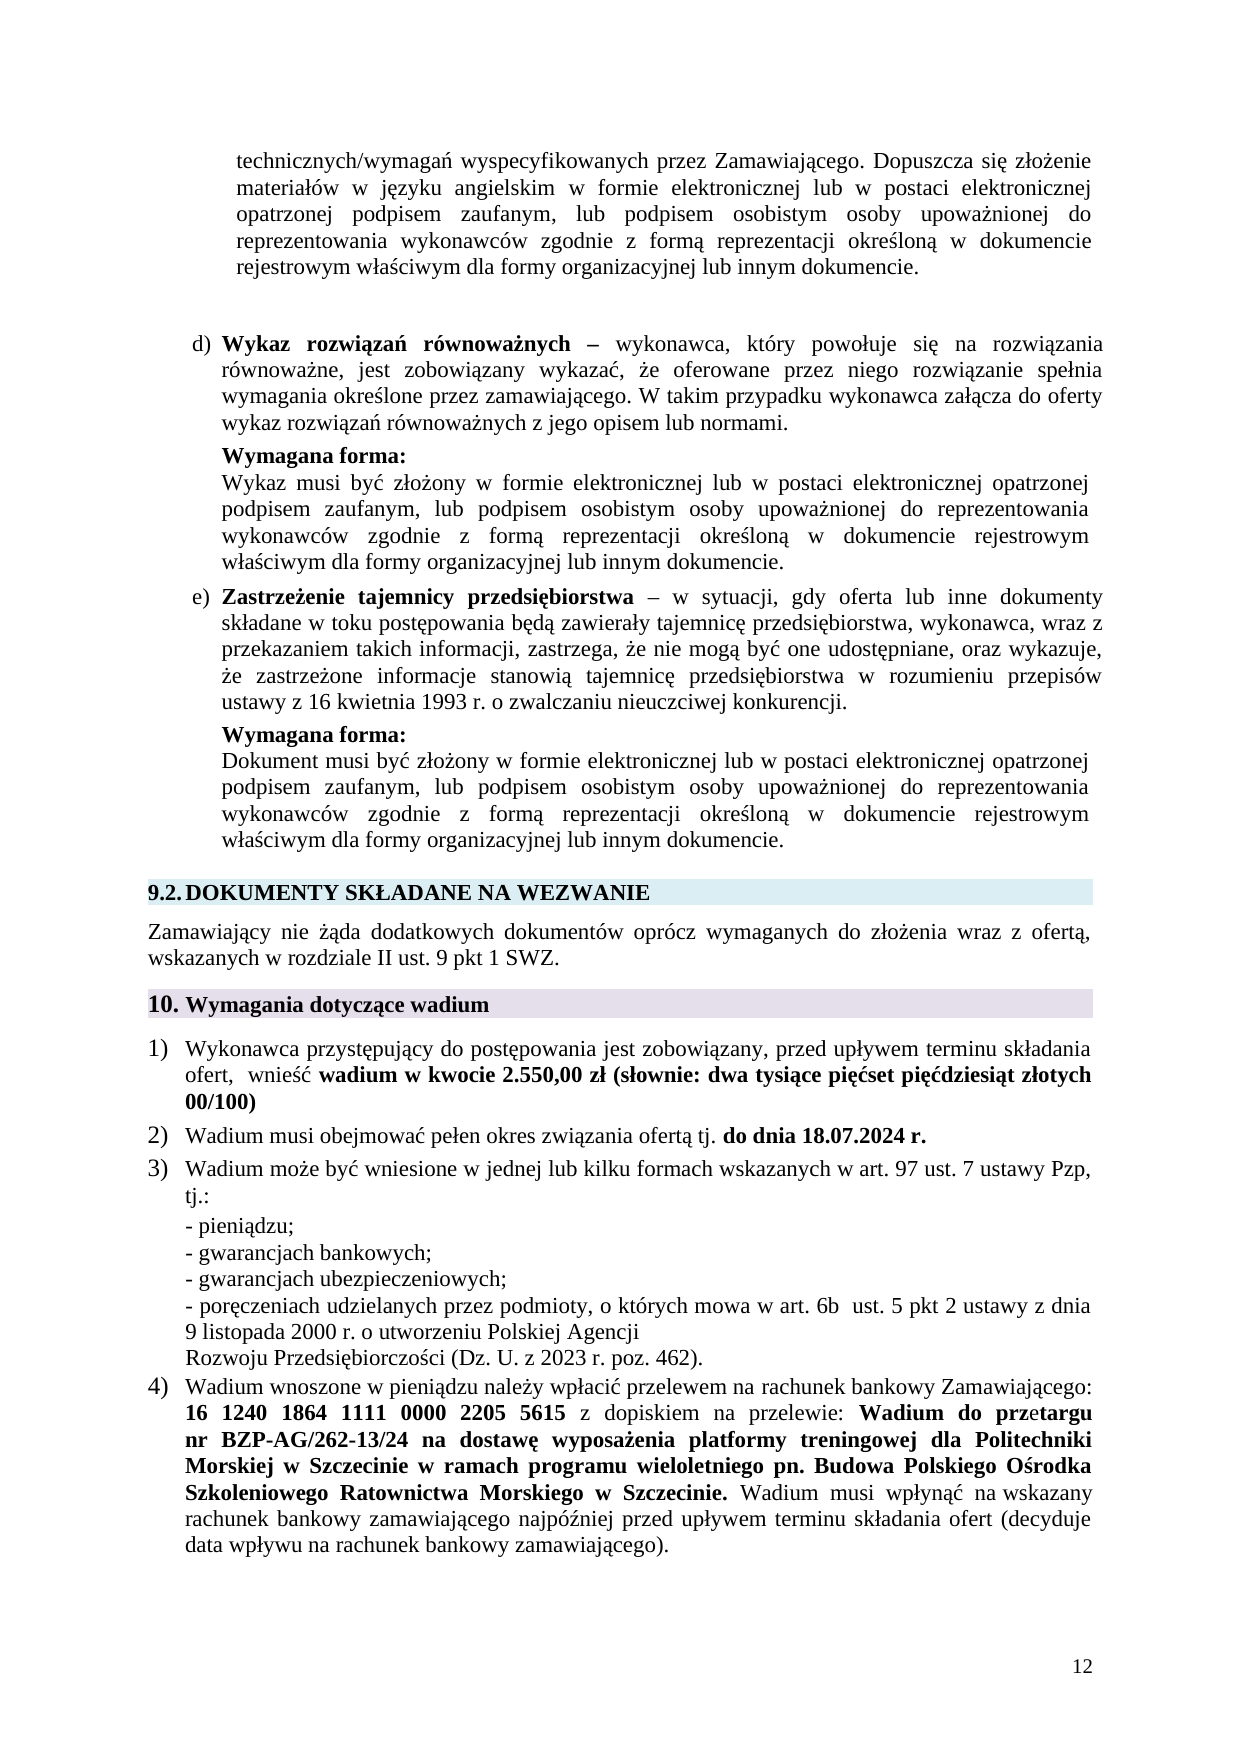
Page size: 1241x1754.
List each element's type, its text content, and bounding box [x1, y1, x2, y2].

list Wykaz rozwiązań równoważnych – wykonawca, który powołuje się na rozwiązania równoważne, jest zobowiązany wykazać, że oferowane przez niego rozwiązanie spełnia wymagania określone przez zamawiającego. W takim przypadku wykonawca załącza do oferty wykaz rozwiązań równoważnych z jego opisem lub normami. [192, 330, 1104, 435]
list Wymagania dotyczące wadium [148, 989, 1093, 1018]
list Zastrzeżenie tajemnicy przedsiębiorstwa – w sytuacji, gdy oferta lub inne dokumenty składane w toku postępowania będą zawierały tajemnicę przedsiębiorstwa, wykonawca, wraz z przekazaniem takich informacji, zastrzega, że nie mogą być one udostępniane, oraz wykazuje, że zastrzeżone informacje stanowią tajemnicę przedsiębiorstwa w rozumieniu przepisów ustawy z 16 kwietnia 1993 r. o zwalczaniu nieuczciwej konkurencji. [192, 583, 1104, 714]
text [236, 148, 1093, 279]
list - poręczeniach udzielanych przez podmioty, o których mowa w art. 6b ust. 5 pkt 2 ustawy z dnia 9 listopada 2000 r. o utworzeniu Polskiej Agencji [185, 1292, 1093, 1344]
list DOKUMENTY SKŁADANE NA WEZWANIE [148, 879, 1093, 905]
text Wykaz musi być złożony w formie elektronicznej lub w postaci elektronicznej opatrzonej podpisem zaufanym, lub podpisem osobistym osoby upoważnionej do reprezentowania wykonawców zgodnie z formą reprezentacji określoną w dokumencie rejestrowym właściwym dla formy organizacyjnej lub innym dokumencie. [221, 469, 1090, 574]
list Wadium musi obejmować pełen okres związania ofertą tj. do dnia 18.07.2024 r. [147, 1120, 1093, 1149]
list Wykonawca przystępujący do postępowania jest zobowiązany, przed upływem terminu składania ofert, wnieść wadium w kwocie 2.550,00 zł (słownie: dwa tysiące pięćset pięćdziesiąt złotych 00/100) [147, 1033, 1093, 1114]
text Wymagana forma: [221, 721, 1091, 747]
list Rozwoju Przedsiębiorczości (Dz. U. z 2023 r. poz. 462). [185, 1344, 1093, 1371]
list Wadium może być wniesione w jednej lub kilku formach wskazanych w art. 97 ust. 7 ustawy Pzp, tj.: [147, 1153, 1093, 1208]
list - pieniądzu; [185, 1213, 1093, 1239]
text Wymagana forma: [221, 443, 1090, 469]
text Dokument musi być złożony w formie elektronicznej lub w postaci elektronicznej opatrzonej podpisem zaufanym, lub podpisem osobistym osoby upoważnionej do reprezentowania wykonawców zgodnie z formą reprezentacji określoną w dokumencie rejestrowym właściwym dla formy organizacyjnej lub innym dokumencie. [221, 747, 1090, 852]
list - gwarancjach ubezpieczeniowych; [185, 1265, 1093, 1292]
text Zamawiający nie żąda dodatkowych dokumentów oprócz wymaganych do złożenia wraz z ofertą, wskazanych w rozdziale II ust. 9 pkt 1 SWZ. [148, 918, 1093, 970]
list Wadium wnoszone w pieniądzu należy wpłacić przelewem na rachunek bankowy Zamawiającego: 16 1240 1864 1111 0000 2205 5615 z dopiskiem na przelewie: Wadium do przetargu nr BZP-AG/262-13/24 na dostawę wyposażenia platformy treningowej dla Politechniki Morskiej w Szczecinie w ramach programu wieloletniego pn. Budowa Polskiego Ośrodka Szkoleniowego Ratownictwa Morskiego w Szczecinie. Wadium musi wpłynąć na wskazany rachunek bankowy zamawiającego najpóźniej przed upływem terminu składania ofert (decyduje data wpływu na rachunek bankowy zamawiającego). [148, 1371, 1093, 1558]
list - gwarancjach bankowych; [185, 1239, 1093, 1265]
